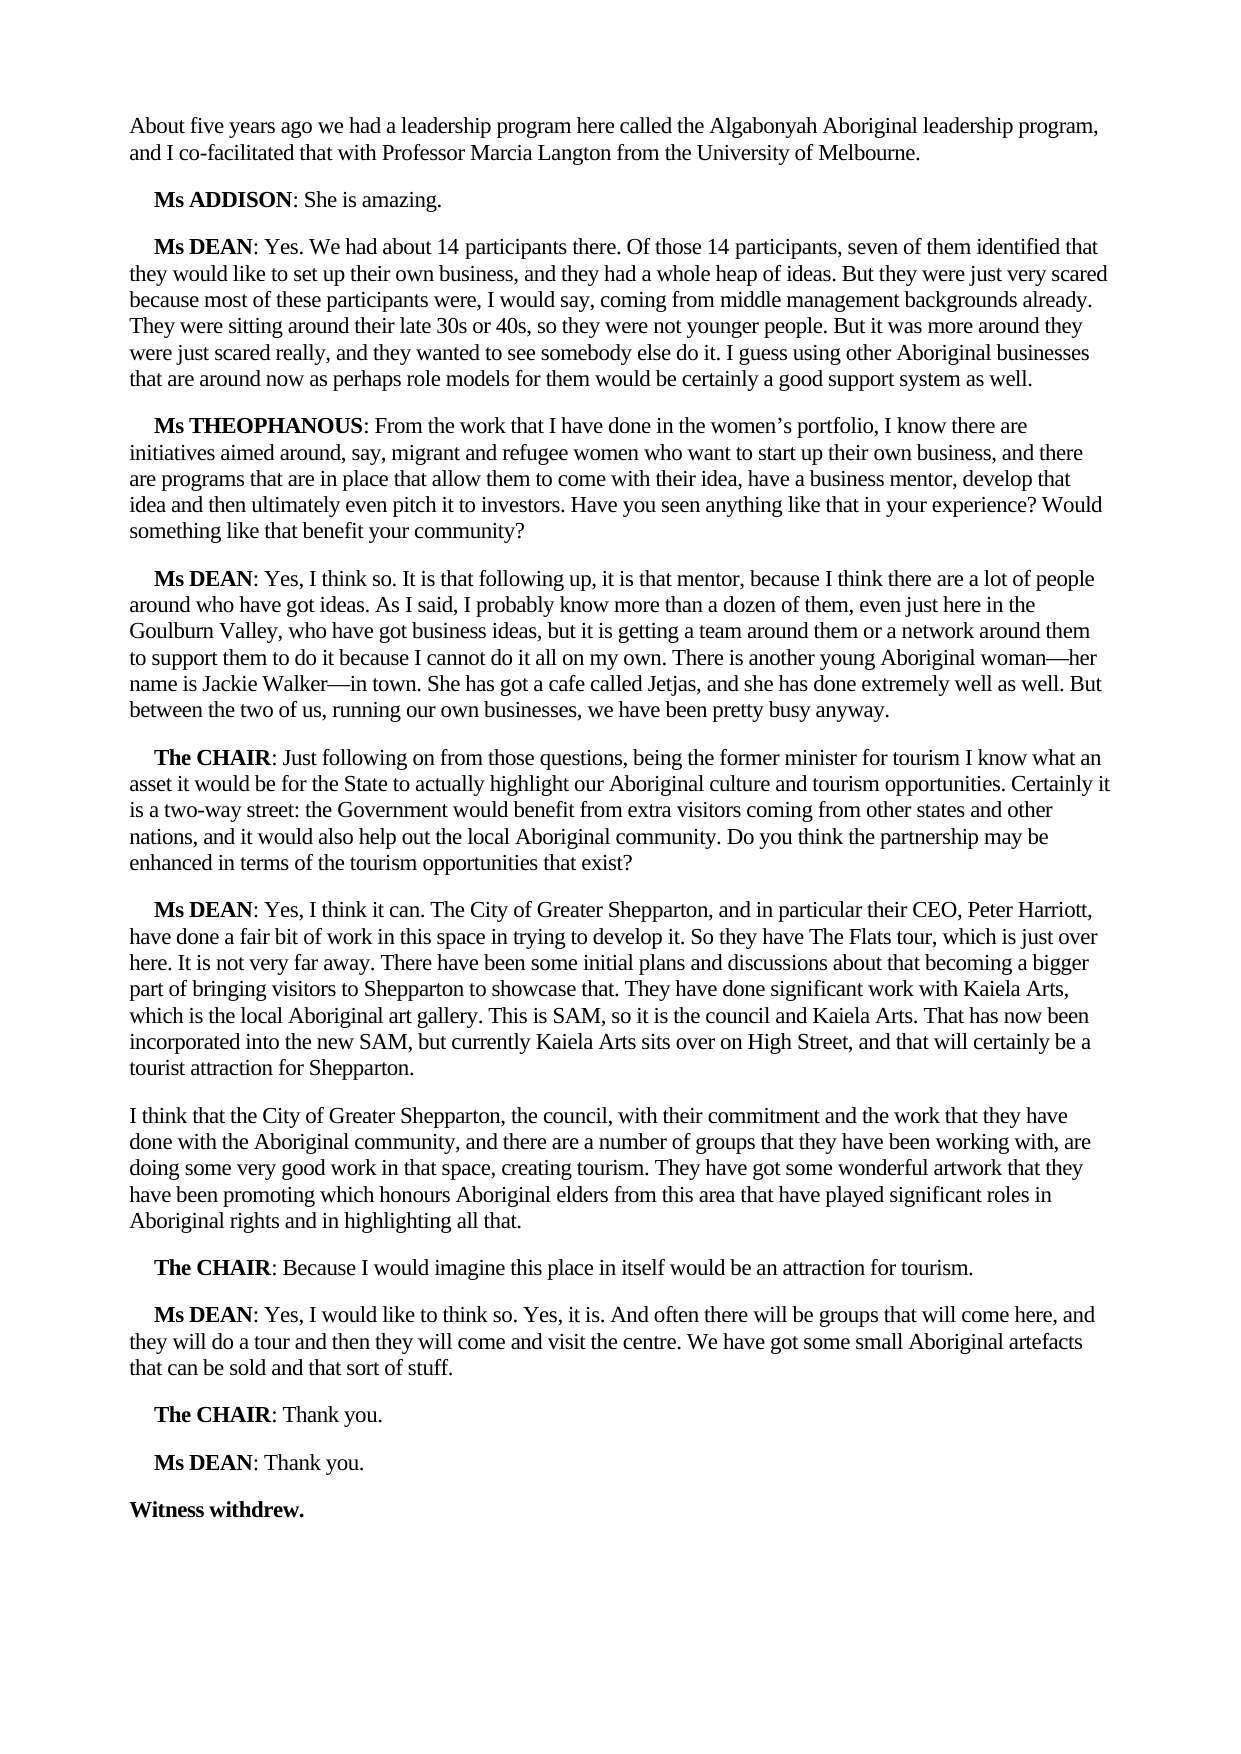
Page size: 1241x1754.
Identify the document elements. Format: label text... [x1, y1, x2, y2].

text Ms ADDISON: She is amazing. [129, 186, 1111, 212]
text Ms DEAN: Thank you. [129, 1448, 1111, 1475]
text Ms DEAN: Yes, I think so. It is that following up, it is that mentor, because I think there are a lot of people around who have got ideas. As I said, I probably know more than a dozen of them, even just here in the Goulburn Valley, who have got business ideas, but it is getting a team around them or a network around them to support them to do it because I cannot do it all on my own. There is another young Aboriginal woman—her name is Jackie Walker—in town. She has got a cafe called Jetjas, and she has done extremely well as well. But between the two of us, running our own businesses, we have been pretty busy anyway. [129, 565, 1111, 723]
text Witness withdrew. [129, 1496, 1111, 1522]
text Ms DEAN: Yes, I think it can. The City of Greater Shepparton, and in particular their CEO, Peter Harriott, have done a fair bit of work in this space in trying to develop it. So they have The Flats tour, which is just over here. It is not very far away. There have been some initial plans and discussions about that becoming a bigger part of bringing visitors to Shepparton to showcase that. They have done significant work with Kaiela Arts, which is the local Aboriginal art gallery. This is SAM, so it is the council and Kaiela Arts. That has now been incorporated into the new SAM, but currently Kaiela Arts sits over on High Street, and that will certainly be a tourist attraction for Shepparton. [129, 896, 1111, 1081]
text Ms THEOPHANOUS: From the work that I have done in the women’s portfolio, I know there are initiatives aimed around, say, migrant and refugee women who want to start up their own business, and there are programs that are in place that allow them to come with their idea, have a business mentor, develop that idea and then ultimately even pitch it to investors. Have you seen anything like that in your experience? Would something like that benefit your community? [129, 412, 1111, 544]
text The CHAIR: Just following on from those questions, being the former minister for tourism I know what an asset it would be for the State to actually highlight our Aboriginal culture and tourism opportunities. Certainly it is a two-way street: the Government would benefit from extra visitors coming from other states and other nations, and it would also help out the local Aboriginal community. Do you think the partnership may be enhanced in terms of the tourism opportunities that exist? [129, 744, 1111, 876]
text The CHAIR: Thank you. [129, 1401, 1111, 1428]
text About five years ago we had a leadership program here called the Algabonyah Aboriginal leadership program, and I co-facilitated that with Professor Marcia Langton from the University of Melbourne. [129, 112, 1111, 165]
text Ms DEAN: Yes, I would like to think so. Yes, it is. And often there will be groups that will come here, and they will do a tour and then they will come and visit the centre. We have got some small Aboriginal artefacts that can be sold and that sort of stuff. [129, 1301, 1111, 1381]
text The CHAIR: Because I would imagine this place in itself would be an attraction for tourism. [129, 1254, 1111, 1281]
text I think that the City of Greater Shepparton, the council, with their commitment and the work that they have done with the Aboriginal community, and there are a number of groups that they have been working with, are doing some very good work in that space, creating tourism. They have got some wonderful artwork that they have been promoting which honours Aboriginal elders from this area that have played significant roles in Aboriginal rights and in highlighting all that. [129, 1102, 1111, 1233]
text Ms DEAN: Yes. We had about 14 participants there. Of those 14 participants, seven of them identified that they would like to set up their own business, and they had a whole heap of ideas. But they were just very scared because most of these participants were, I would say, coming from middle management backgrounds already. They were sitting around their late 30s or 40s, so they were not younger people. But it was more around they were just scared really, and they wanted to see somebody else do it. I guess using other Aboriginal businesses that are around now as perhaps role models for them would be certainly a good support system as well. [129, 233, 1111, 391]
